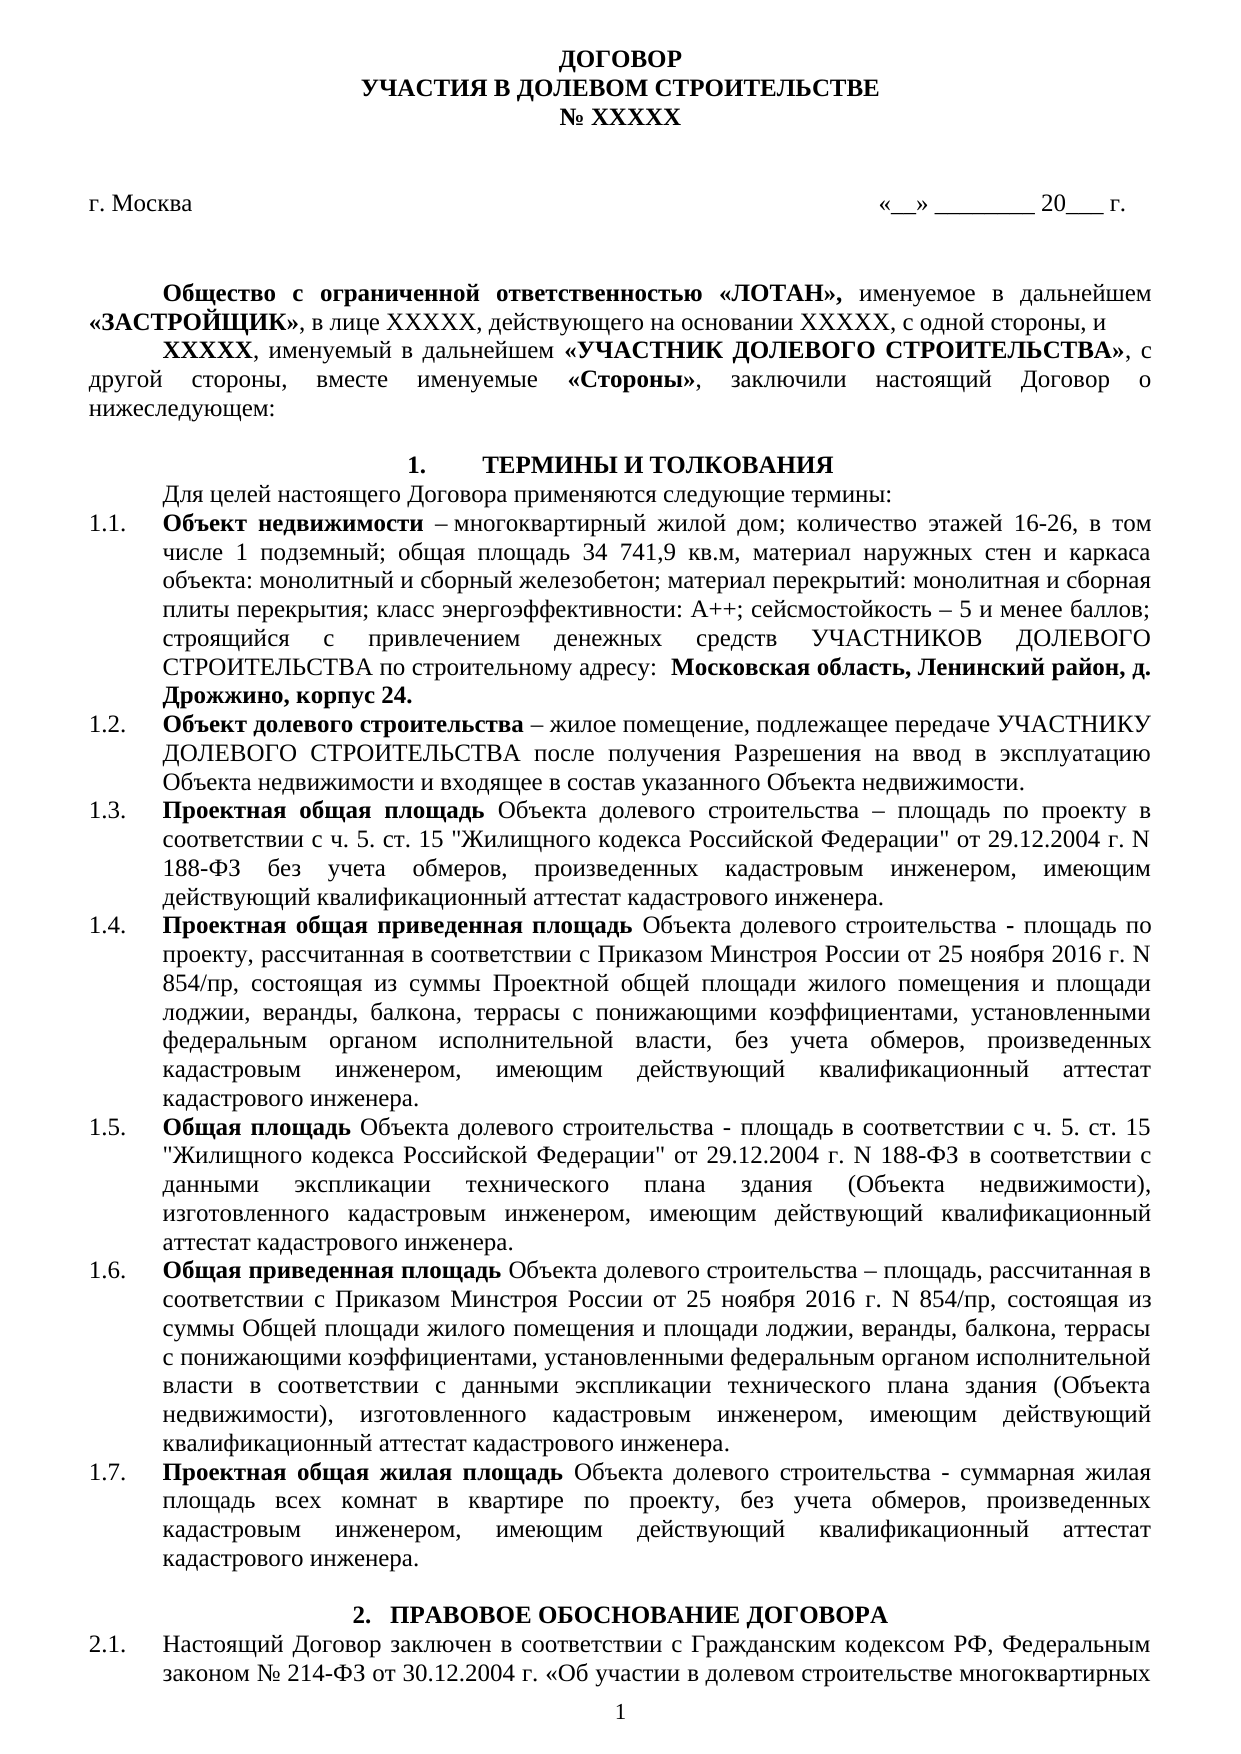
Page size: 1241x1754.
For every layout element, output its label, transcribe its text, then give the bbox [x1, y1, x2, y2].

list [89, 1629, 1152, 1687]
list Объект долевого строительства – жилое помещение, подлежащее передаче УЧАСТНИКУ ДОЛЕВОГО СТРОИТЕЛЬСТВА после получения Разрешения на ввод в эксплуатацию Объекта недвижимости и входящее в состав указанного Объекта недвижимости. [89, 709, 1152, 796]
list Проектная общая жилая площадь Объекта долевого строительства - суммарная жилая площадь всех комнат в квартире по проекту, без учета обмеров, произведенных кадастровым инженером, имеющим действующий квалификационный аттестат кадастрового инженера. [89, 1457, 1152, 1572]
text ХХХХХ, именуемый в дальнейшем «УЧАСТНИК ДОЛЕВОГО СТРОИТЕЛЬСТВА», с другой стороны, вместе именуемые «Стороны», заключили настоящий Договор о нижеследующем: [89, 336, 1152, 422]
text ДОГОВОР [89, 44, 1152, 73]
list Проектная общая площадь Объекта долевого строительства – площадь по проекту в соответствии с ч. 5. ст. 15 "Жилищного кодекса Российской Федерации" от 29.12.2004 г. N 188-ФЗ без учета обмеров, произведенных кадастровым инженером, имеющим действующий квалификационный аттестат кадастрового инженера. [89, 796, 1152, 911]
list Общая площадь Объекта долевого строительства - площадь в соответствии с ч. 5. ст. 15 "Жилищного кодекса Российской Федерации" от 29.12.2004 г. N 188-ФЗ в соответствии с данными экспликации технического плана здания (Объекта недвижимости), изготовленного кадастровым инженером, имеющим действующий квалификационный аттестат кадастрового инженера. [89, 1112, 1152, 1256]
table_header «__» ________ 20___ г. [532, 188, 1137, 221]
list ПРАВОВОЕ ОБОСНОВАНИЕ ДОГОВОРА [89, 1601, 1152, 1629]
text Общество с ограниченной ответственностью «ЛОТАН», именуемое в дальнейшем «ЗАСТРОЙЩИК», в лице ХХХХХ, действующего на основании ХХХХХ, с одной стороны, и [89, 278, 1152, 336]
list Проектная общая приведенная площадь Объекта долевого строительства - площадь по проекту, рассчитанная в соответствии с Приказом Минстроя России от 25 ноября 2016 г. N 854/пр, состоящая из суммы Проектной общей площади жилого помещения и площади лоджии, веранды, балкона, террасы с понижающими коэффициентами, установленными федеральным органом исполнительной власти, без учета обмеров, произведенных кадастровым инженером, имеющим действующий квалификационный аттестат кадастрового инженера. [89, 911, 1152, 1112]
text № ХХХХХ [89, 102, 1152, 131]
text УЧАСТИЯ В ДОЛЕВОМ СТРОИТЕЛЬСТВЕ [89, 73, 1152, 102]
list Объект недвижимости – многоквартирный жилой дом; количество этажей 16-26, в том числе 1 подземный; общая площадь 34 741,9 кв.м, материал наружных стен и каркаса объекта: монолитный и сборный железобетон; материал перекрытий: монолитная и сборная плиты перекрытия; класс энергоэффективности: А++; сейсмостойкость – 5 и менее баллов; строящийся с привлечением денежных средств УЧАСТНИКОВ ДОЛЕВОГО СТРОИТЕЛЬСТВА по строительному адресу: Московская область, Ленинский район, д. Дрожжино, корпус 24. [89, 508, 1152, 709]
list ТЕРМИНЫ И ТОЛКОВАНИЯ [89, 451, 1152, 479]
list Общая приведенная площадь Объекта долевого строительства – площадь, рассчитанная в соответствии с Приказом Минстроя России от 25 ноября 2016 г. N 854/пр, состоящая из суммы Общей площади жилого помещения и площади лоджии, веранды, балкона, террасы с понижающими коэффициентами, установленными федеральным органом исполнительной власти в соответствии с данными экспликации технического плана здания (Объекта недвижимости), изготовленного кадастровым инженером, имеющим действующий квалификационный аттестат кадастрового инженера. [89, 1256, 1152, 1457]
table_header г. Москва [89, 188, 532, 221]
text Для целей настоящего Договора применяются следующие термины: [89, 479, 1152, 508]
